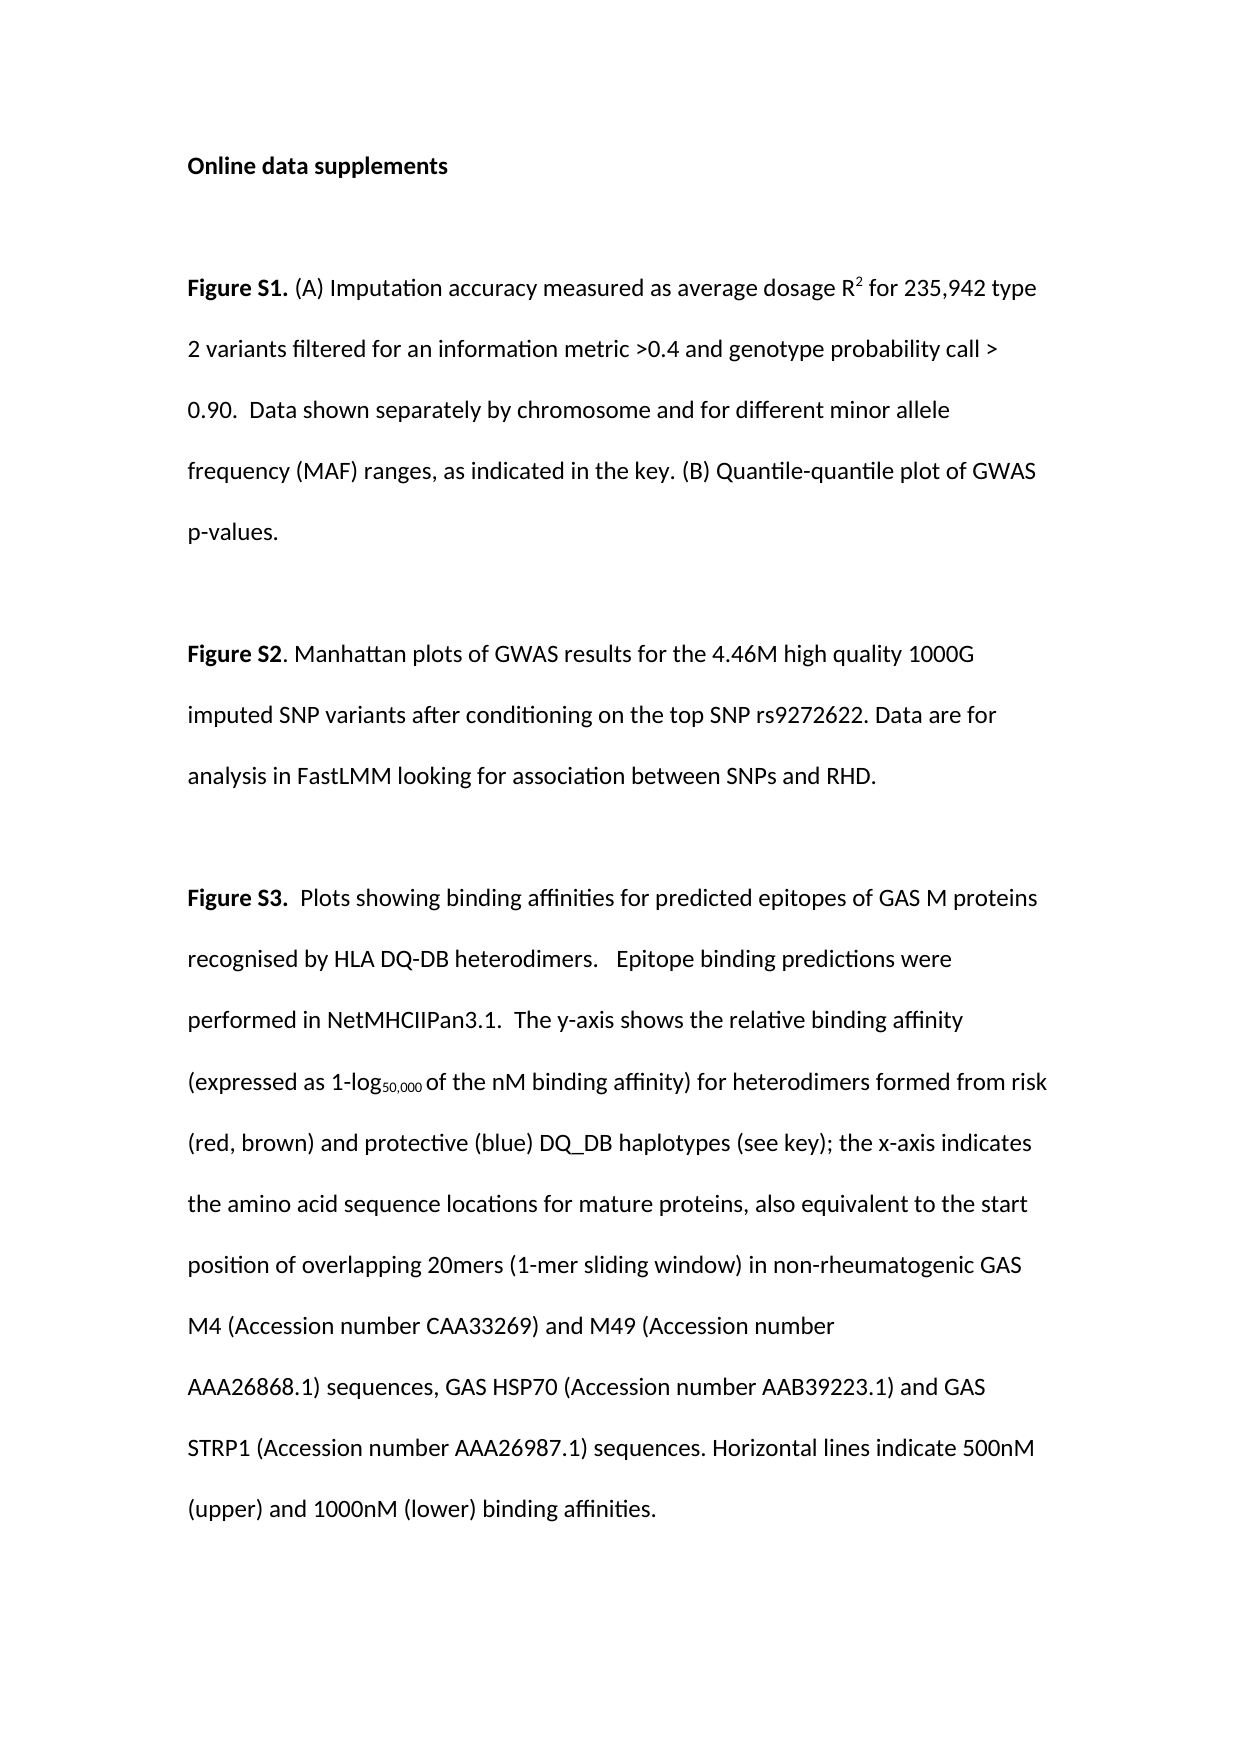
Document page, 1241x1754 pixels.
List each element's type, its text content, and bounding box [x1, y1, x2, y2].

text Figure S1. (A) Imputation accuracy measured as average dosage R2 for 235,942 type 2 variants filtered for an information metric >0.4 and genotype probability call > 0.90. Data shown separately by chromosome and for different minor allele frequency (MAF) ranges, as indicated in the key. (B) Quantile-quantile plot of GWAS p-values. [187, 272, 1053, 547]
text Figure S3. Plots showing binding affinities for predicted epitopes of GAS M proteins recognised by HLA DQ-DB heterodimers. Epitope binding predictions were performed in NetMHCIIPan3.1. The y-axis shows the relative binding affinity (expressed as 1-log50,000 of the nM binding affinity) for heterodimers formed from risk (red, brown) and protective (blue) DQ_DB haplotypes (see key); the x-axis indicates the amino acid sequence locations for mature proteins, also equivalent to the start position of overlapping 20mers (1-mer sliding window) in non-rheumatogenic GAS M4 (Accession number CAA33269) and M49 (Accession number AAA26868.1) sequences, GAS HSP70 (Accession number AAB39223.1) and GAS STRP1 (Accession number AAA26987.1) sequences. Horizontal lines indicate 500nM (upper) and 1000nM (lower) binding affinities. [187, 882, 1053, 1523]
text Online data supplements [187, 150, 1053, 181]
text Figure S2. Manhattan plots of GWAS results for the 4.46M high quality 1000G imputed SNP variants after conditioning on the top SNP rs9272622. Data are for analysis in FastLMM looking for association between SNPs and RHD. [187, 638, 1053, 791]
